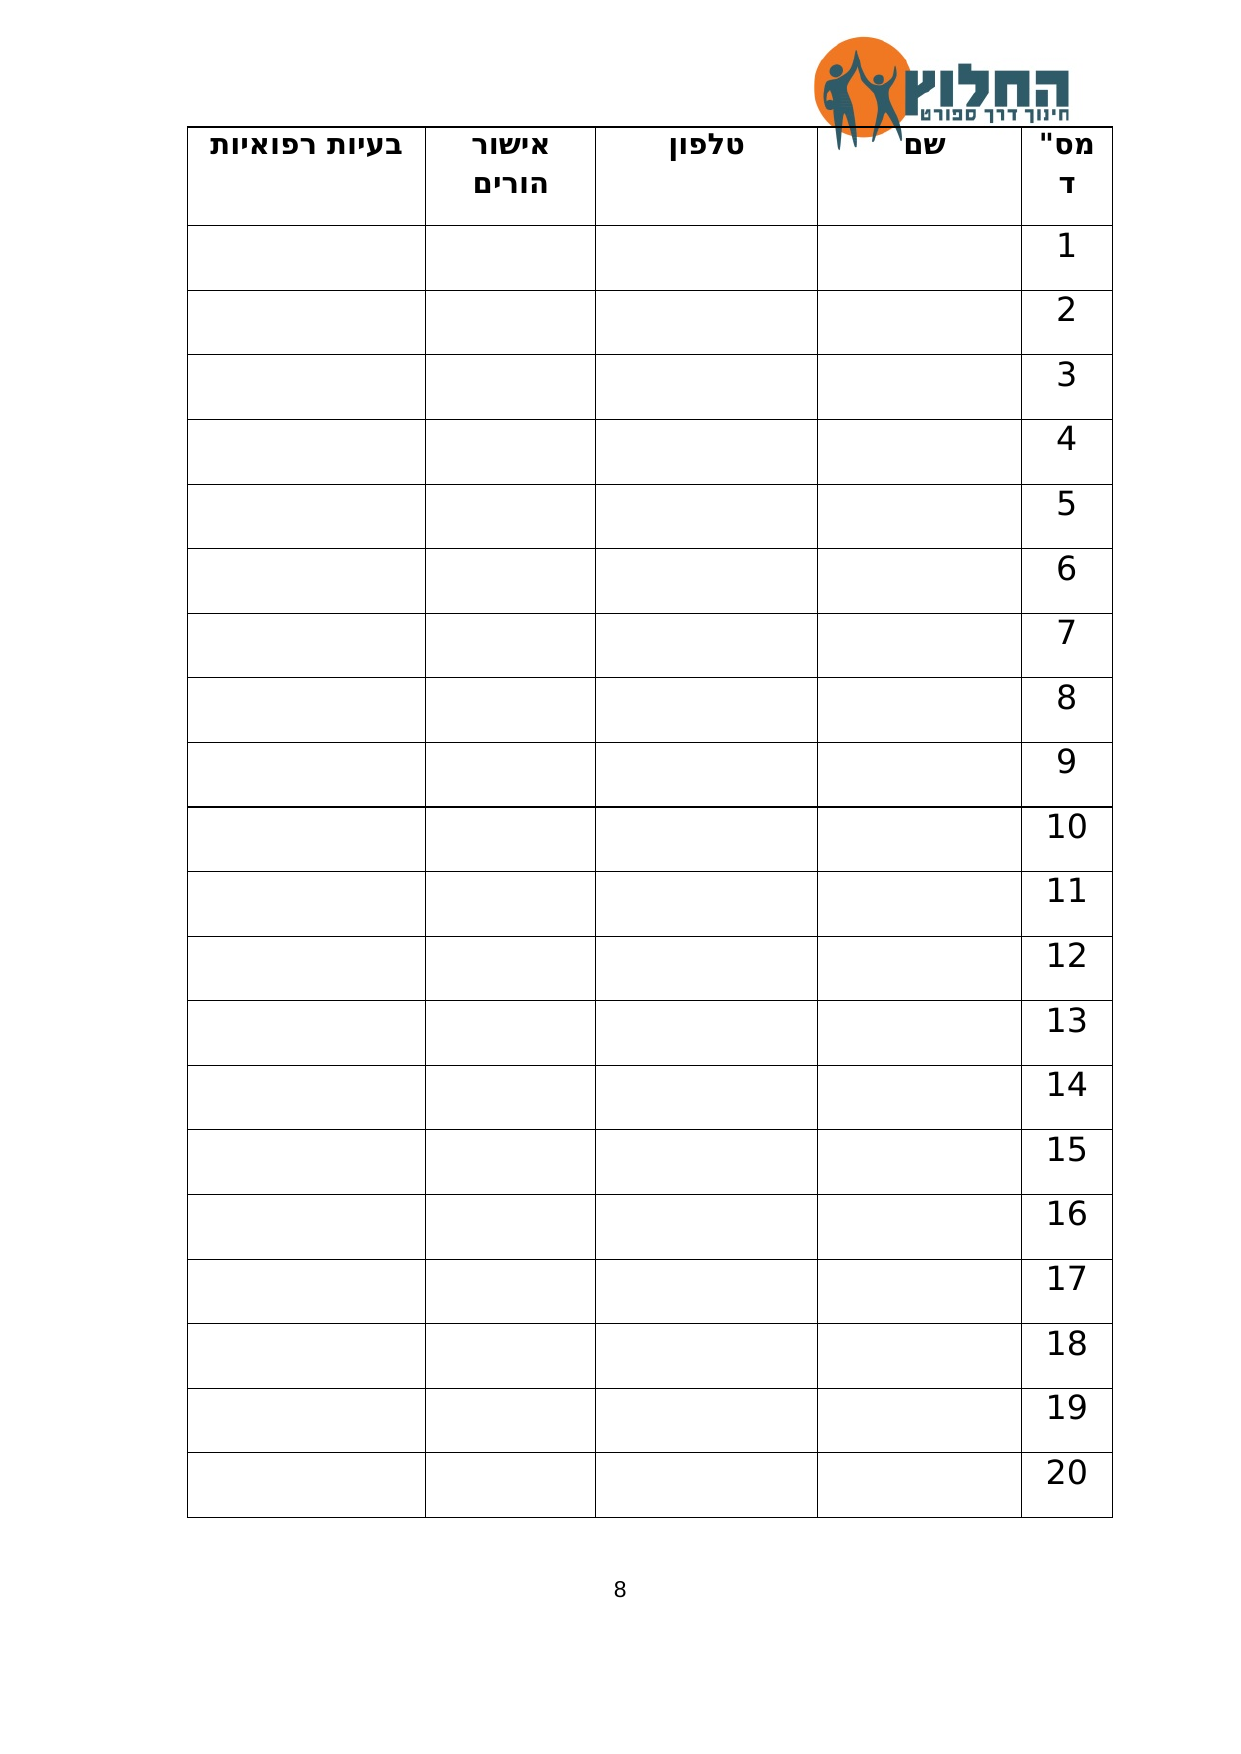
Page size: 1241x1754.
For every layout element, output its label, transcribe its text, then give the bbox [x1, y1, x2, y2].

table_cell [818, 1130, 1021, 1194]
table_cell [426, 678, 595, 742]
picture [791, 26, 1091, 126]
table_header טלפון [596, 128, 817, 225]
table_cell [188, 485, 425, 548]
table_cell 1 [1022, 226, 1112, 290]
table_cell [188, 355, 425, 419]
table_cell [426, 1130, 595, 1194]
table_cell [188, 1195, 425, 1258]
table_cell 6 [1022, 549, 1112, 613]
table_cell [426, 1453, 595, 1517]
table_cell 9 [1022, 743, 1112, 806]
table_cell [188, 1389, 425, 1452]
table_cell 12 [1022, 937, 1112, 1000]
table_cell [596, 937, 817, 1000]
table_header שם [818, 128, 1021, 225]
table_cell [818, 1066, 1021, 1129]
table_header בעיות רפואיות [188, 128, 425, 225]
table_cell [426, 1389, 595, 1452]
table_cell [818, 549, 1021, 613]
table_cell 4 [1022, 420, 1112, 483]
table_cell [188, 1001, 425, 1065]
table_cell 11 [1022, 872, 1112, 936]
table_header מס"ד [1022, 128, 1112, 225]
table_cell [426, 226, 595, 290]
table_cell [188, 291, 425, 354]
table_cell [426, 485, 595, 548]
table_cell 18 [1022, 1324, 1112, 1388]
table_cell 3 [1022, 355, 1112, 419]
table_cell 20 [1022, 1453, 1112, 1517]
table_cell [596, 485, 817, 548]
table_cell [596, 678, 817, 742]
table_cell 19 [1022, 1389, 1112, 1452]
table_cell [426, 1066, 595, 1129]
table_cell [426, 420, 595, 483]
table_cell [188, 1453, 425, 1517]
table_cell [188, 872, 425, 936]
table_cell [426, 291, 595, 354]
table_cell [818, 1453, 1021, 1517]
table_cell [188, 226, 425, 290]
table_cell [596, 226, 817, 290]
table_cell [818, 1324, 1021, 1388]
table_cell [818, 355, 1021, 419]
table_cell 17 [1022, 1260, 1112, 1323]
table_cell [818, 937, 1021, 1000]
table_cell [188, 1324, 425, 1388]
table_cell [596, 1453, 817, 1517]
table_cell [426, 549, 595, 613]
table_cell [426, 1260, 595, 1323]
table_cell [596, 1130, 817, 1194]
table_cell [596, 1001, 817, 1065]
table_header אישור הורים [426, 128, 595, 225]
table_cell [426, 872, 595, 936]
table_cell 5 [1022, 485, 1112, 548]
table_cell [596, 420, 817, 483]
table_cell [596, 1324, 817, 1388]
table_cell [596, 808, 817, 871]
table_cell [596, 355, 817, 419]
table_cell [818, 1260, 1021, 1323]
table_cell [188, 678, 425, 742]
table_cell 10 [1022, 808, 1112, 871]
table_cell [426, 937, 595, 1000]
table_cell [818, 808, 1021, 871]
table_cell [426, 1324, 595, 1388]
table_cell 16 [1022, 1195, 1112, 1258]
table_cell [188, 614, 425, 677]
table_cell [188, 420, 425, 483]
table_cell 8 [1022, 678, 1112, 742]
table_cell [188, 937, 425, 1000]
table_cell 15 [1022, 1130, 1112, 1194]
table_cell [596, 743, 817, 806]
table_cell [818, 614, 1021, 677]
table_cell [818, 872, 1021, 936]
table_cell [188, 743, 425, 806]
table_cell [818, 1389, 1021, 1452]
table_cell [818, 420, 1021, 483]
table_cell [818, 678, 1021, 742]
table_cell [596, 1389, 817, 1452]
table_cell [188, 1066, 425, 1129]
table_cell [818, 226, 1021, 290]
table_cell [596, 1195, 817, 1258]
table_cell [596, 1260, 817, 1323]
table_cell [596, 1066, 817, 1129]
table_cell 13 [1022, 1001, 1112, 1065]
table_cell [188, 1260, 425, 1323]
table_cell [596, 549, 817, 613]
table_cell [426, 743, 595, 806]
table_cell [426, 808, 595, 871]
table_cell 2 [1022, 291, 1112, 354]
table_cell 7 [1022, 614, 1112, 677]
table_cell [188, 1130, 425, 1194]
table_cell [818, 743, 1021, 806]
table_cell [818, 1195, 1021, 1258]
table_cell [596, 291, 817, 354]
table_cell [818, 291, 1021, 354]
table_cell 14 [1022, 1066, 1112, 1129]
table_cell [818, 1001, 1021, 1065]
table_cell [426, 1001, 595, 1065]
table_cell [426, 614, 595, 677]
table_cell [596, 872, 817, 936]
table_cell [188, 549, 425, 613]
table_cell [188, 808, 425, 871]
table_cell [596, 614, 817, 677]
table_cell [818, 485, 1021, 548]
table_cell [426, 355, 595, 419]
table_cell [426, 1195, 595, 1258]
